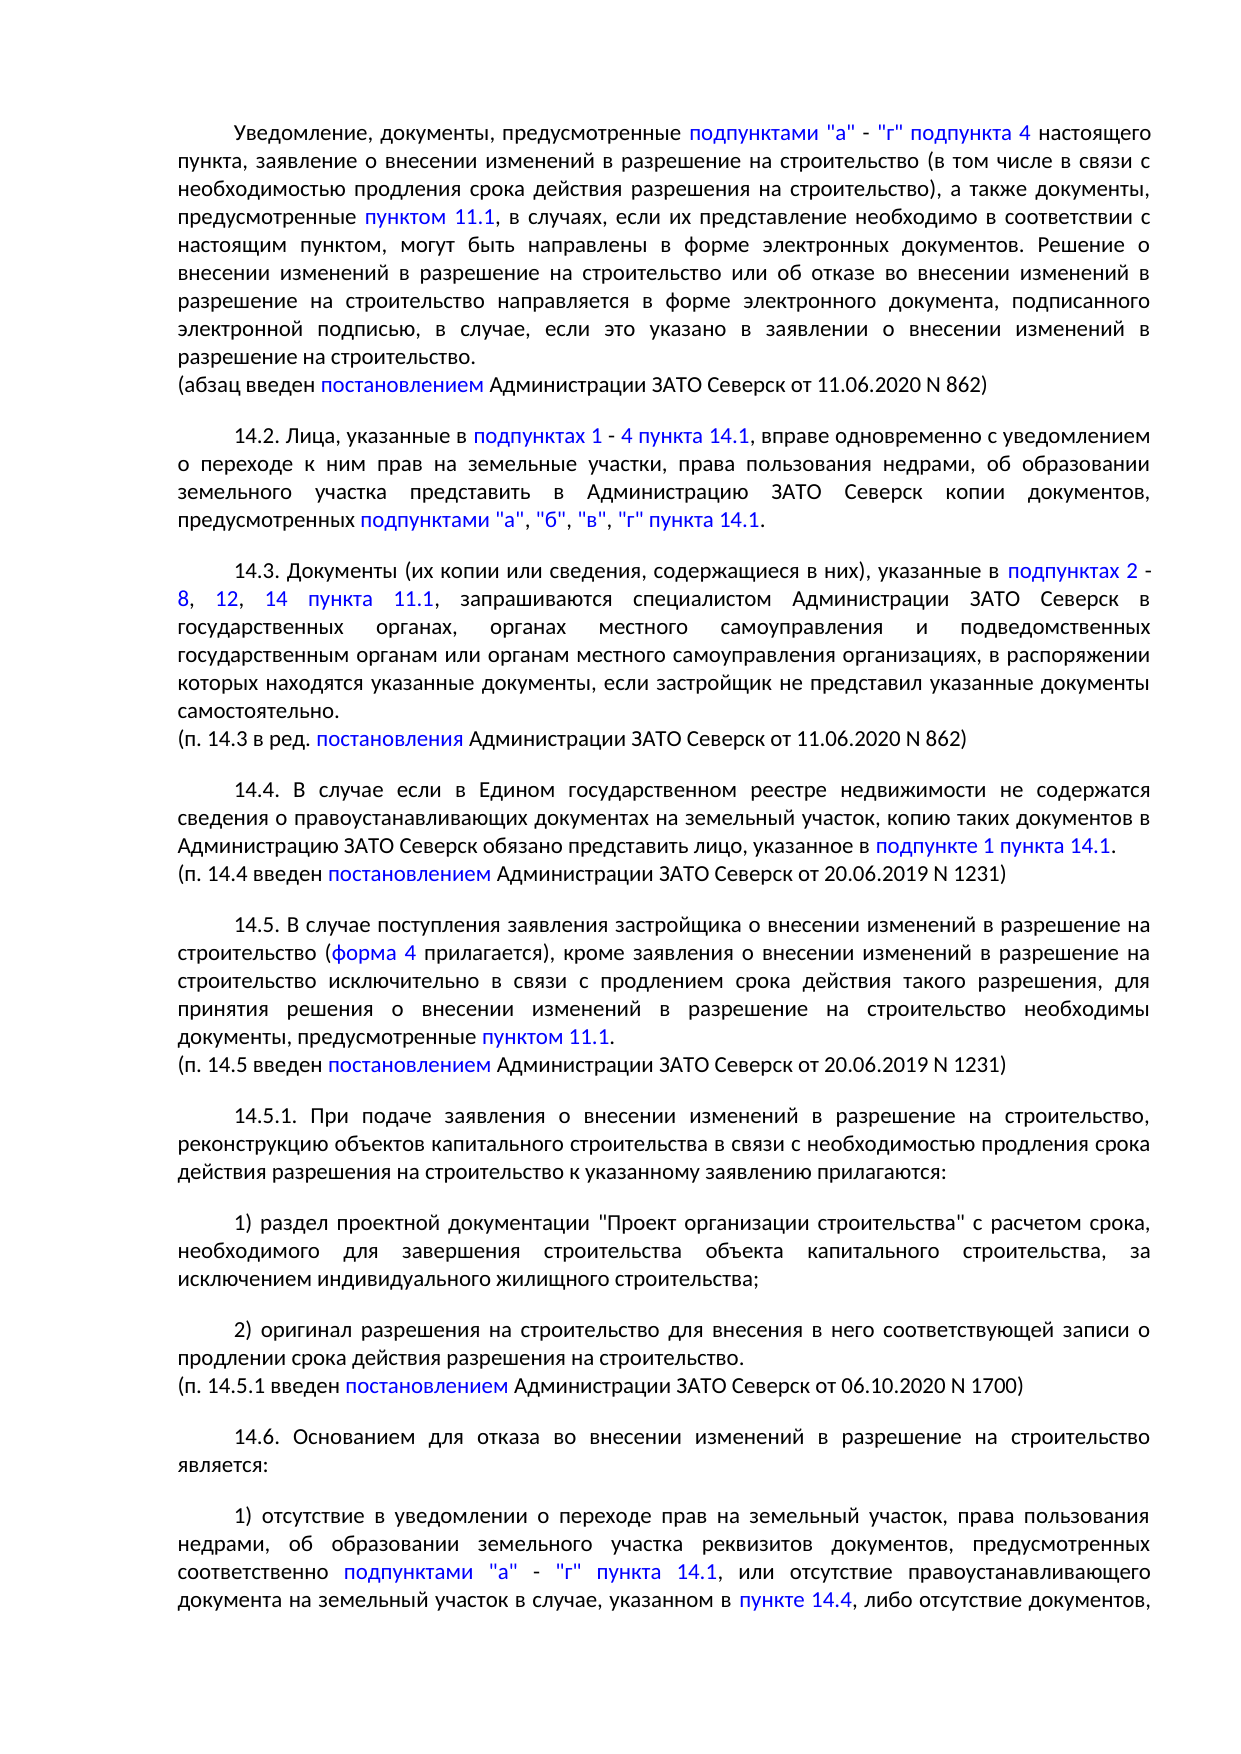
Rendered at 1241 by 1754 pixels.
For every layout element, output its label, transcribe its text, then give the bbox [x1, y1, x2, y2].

text (п. 14.3 в ред. постановления Администрации ЗАТО Северск от 11.06.2020 N 862) [177, 724, 1152, 752]
text 14.2. Лица, указанные в подпунктах 1 - 4 пункта 14.1, вправе одновременно с уведомлением о переходе к ним прав на земельные участки, права пользования недрами, об образовании земельного участка представить в Администрацию ЗАТО Северск копии документов, предусмотренных подпунктами "а", "б", "в", "г" пункта 14.1. [177, 421, 1152, 533]
text (п. 14.4 введен постановлением Администрации ЗАТО Северск от 20.06.2019 N 1231) [177, 859, 1152, 887]
text 2) оригинал разрешения на строительство для внесения в него соответствующей записи о продлении срока действия разрешения на строительство. [177, 1315, 1152, 1371]
text 14.5.1. При подаче заявления о внесении изменений в разрешение на строительство, реконструкцию объектов капитального строительства в связи с необходимостью продления срока действия разрешения на строительство к указанному заявлению прилагаются: [177, 1101, 1152, 1185]
text Уведомление, документы, предусмотренные подпунктами "а" - "г" подпункта 4 настоящего пункта, заявление о внесении изменений в разрешение на строительство (в том числе в связи с необходимостью продления срока действия разрешения на строительство), а также документы, предусмотренные пунктом 11.1, в случаях, если их представление необходимо в соответствии с настоящим пунктом, могут быть направлены в форме электронных документов. Решение о внесении изменений в разрешение на строительство или об отказе во внесении изменений в разрешение на строительство направляется в форме электронного документа, подписанного электронной подписью, в случае, если это указано в заявлении о внесении изменений в разрешение на строительство. [177, 118, 1152, 370]
text 14.5. В случае поступления заявления застройщика о внесении изменений в разрешение на строительство (форма 4 прилагается), кроме заявления о внесении изменений в разрешение на строительство исключительно в связи с продлением срока действия такого разрешения, для принятия решения о внесении изменений в разрешение на строительство необходимы документы, предусмотренные пунктом 11.1. [177, 910, 1152, 1050]
text (п. 14.5 введен постановлением Администрации ЗАТО Северск от 20.06.2019 N 1231) [177, 1050, 1152, 1078]
text 14.4. В случае если в Едином государственном реестре недвижимости не содержатся сведения о правоустанавливающих документах на земельный участок, копию таких документов в Администрацию ЗАТО Северск обязано представить лицо, указанное в подпункте 1 пункта 14.1. [177, 775, 1152, 859]
text 1) раздел проектной документации "Проект организации строительства" с расчетом срока, необходимого для завершения строительства объекта капитального строительства, за исключением индивидуального жилищного строительства; [177, 1208, 1152, 1292]
text 14.3. Документы (их копии или сведения, содержащиеся в них), указанные в подпунктах 2 - 8, 12, 14 пункта 11.1, запрашиваются специалистом Администрации ЗАТО Северск в государственных органах, органах местного самоуправления и подведомственных государственным органам или органам местного самоуправления организациях, в распоряжении которых находятся указанные документы, если застройщик не представил указанные документы самостоятельно. [177, 556, 1152, 724]
text 14.6. Основанием для отказа во внесении изменений в разрешение на строительство является: [177, 1422, 1152, 1478]
text (абзац введен постановлением Администрации ЗАТО Северск от 11.06.2020 N 862) [177, 370, 1152, 398]
text (п. 14.5.1 введен постановлением Администрации ЗАТО Северск от 06.10.2020 N 1700) [177, 1371, 1152, 1399]
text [177, 1501, 1152, 1613]
